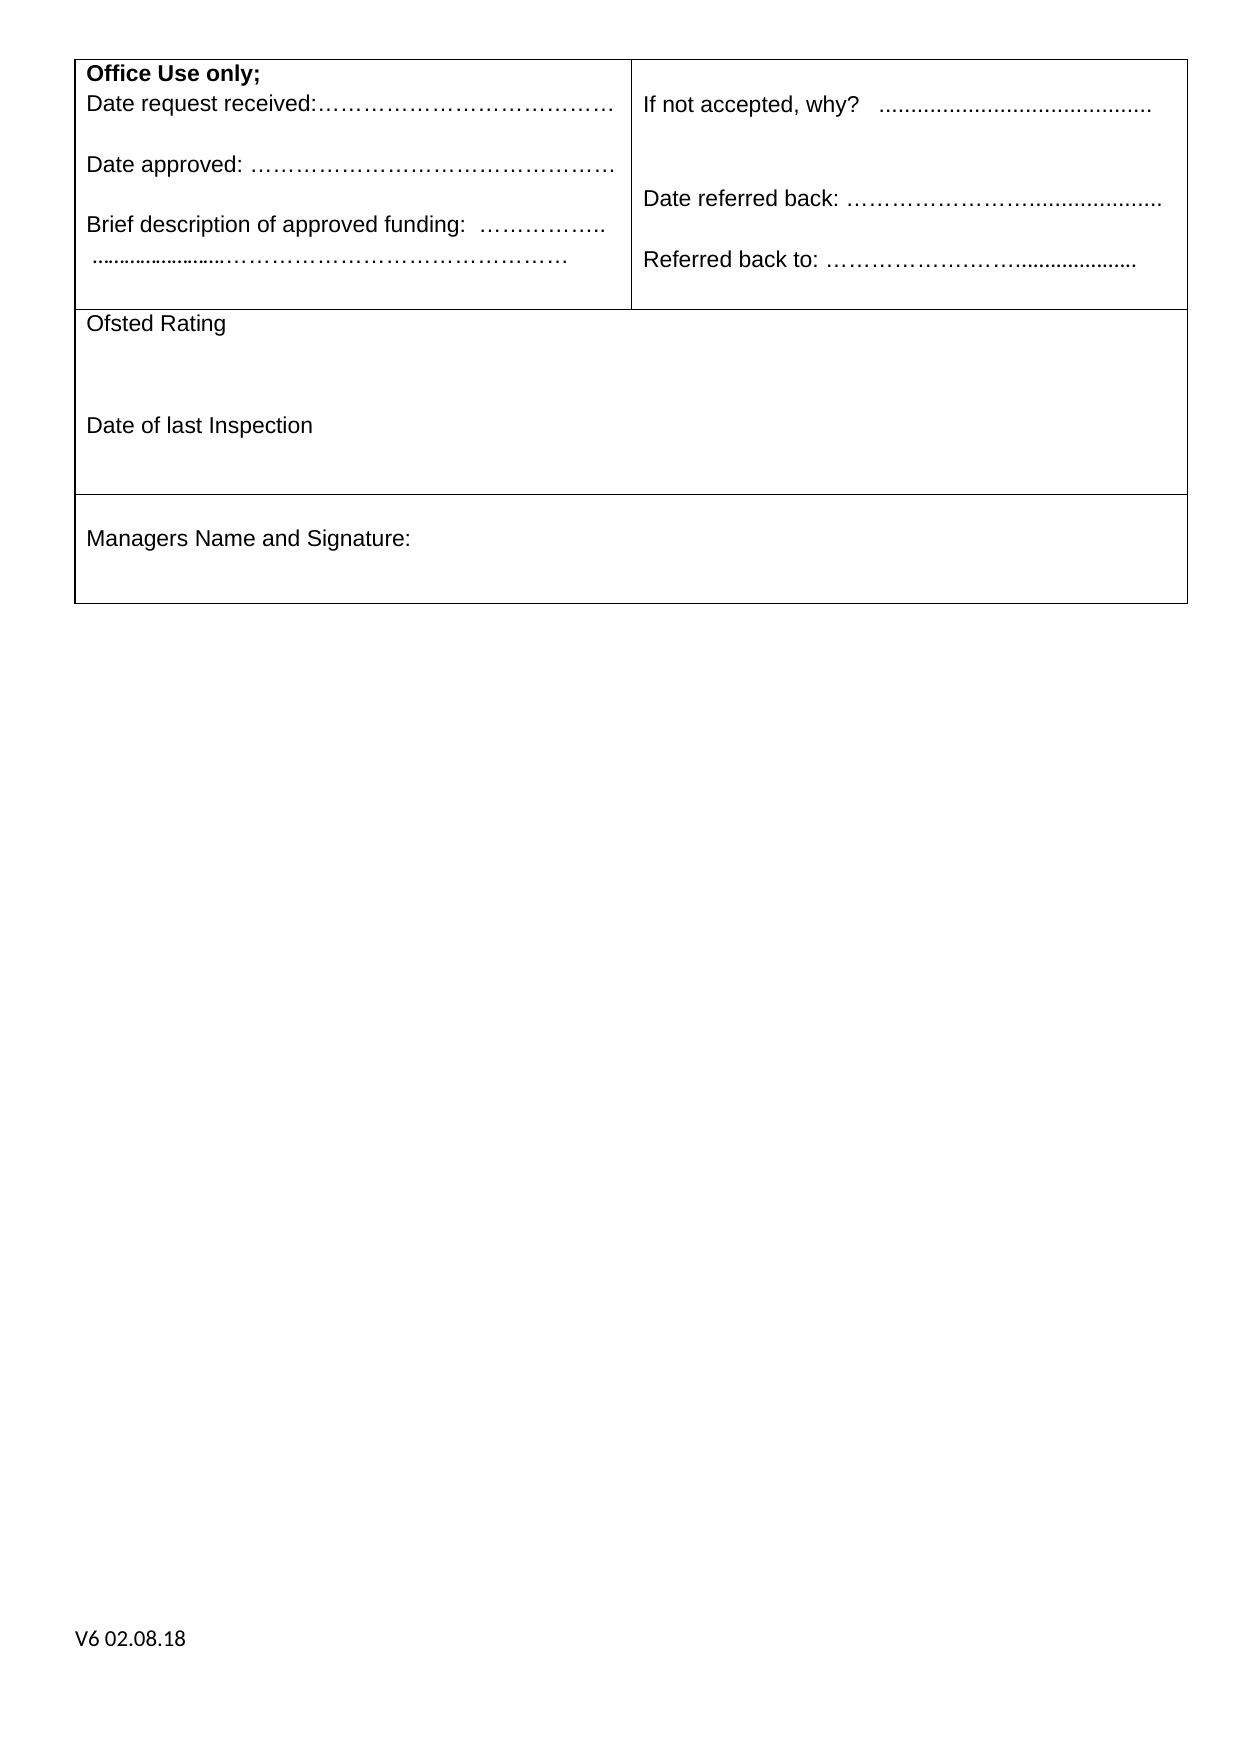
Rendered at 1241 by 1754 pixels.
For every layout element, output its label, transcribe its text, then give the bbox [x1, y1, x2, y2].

table_cell Ofsted Rating Date of last Inspection [76, 310, 1187, 494]
table_cell Managers Name and Signature: [76, 495, 1187, 603]
table_header If not accepted, why? ........................................... Date referred back: …………………….. Referred back to: ……………….……. [632, 60, 1187, 309]
table_header Office Use only; Date request received:………………………………… Date approved: ………………………………………… Brief description of approved funding: …………….. ……………………………………… [76, 60, 631, 309]
